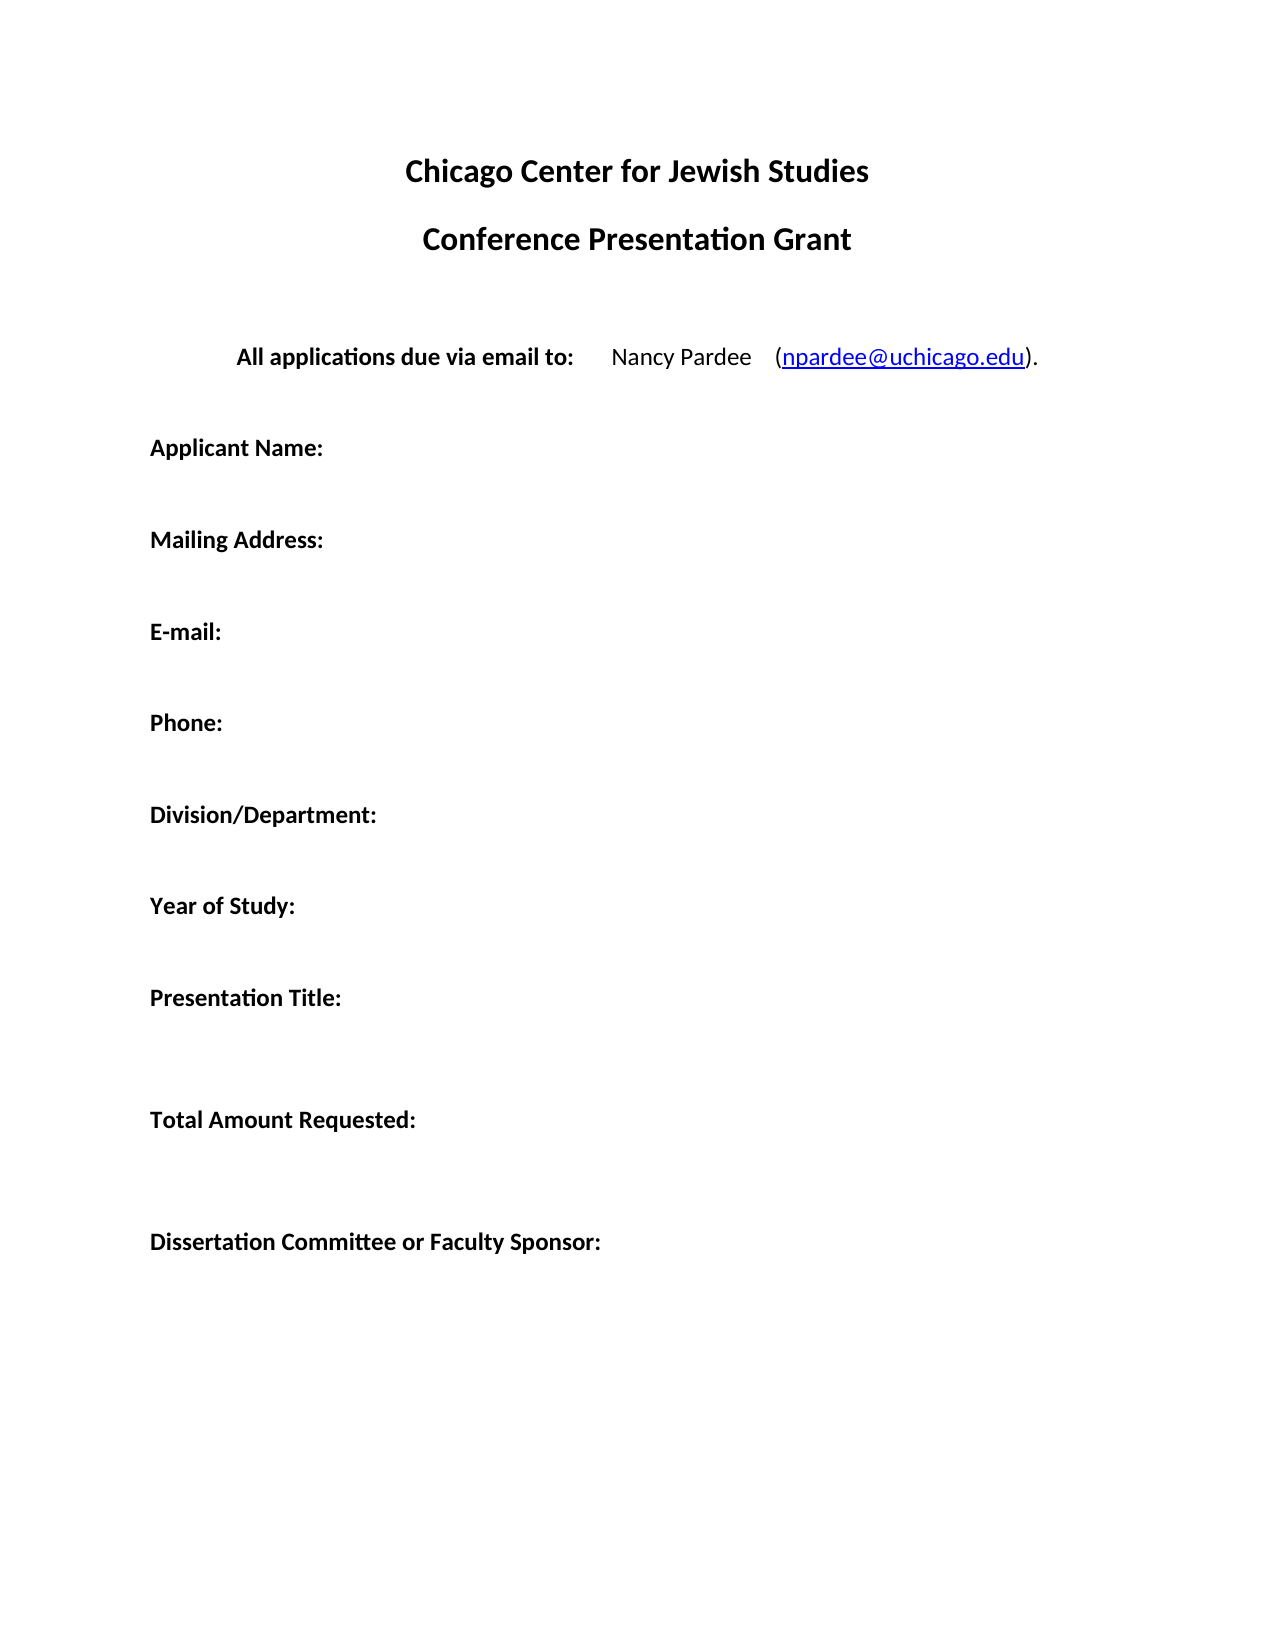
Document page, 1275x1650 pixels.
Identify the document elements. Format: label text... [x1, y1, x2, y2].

text Total Amount Requested: [150, 1104, 1125, 1134]
text E-mail: [150, 616, 1125, 646]
text Dissertation Committee or Faculty Sponsor: [150, 1226, 1125, 1257]
text Presentation Title: [150, 982, 1125, 1012]
text Conference Presentation Grant [150, 218, 1125, 258]
text Applicant Name: [150, 433, 1125, 463]
text Year of Study: [150, 890, 1125, 921]
text Phone: [150, 707, 1125, 738]
text All applications due via email to: Nancy Pardee (npardee@uchicago.edu). [150, 341, 1125, 372]
text Division/Department: [150, 799, 1125, 829]
text Mailing Address: [150, 524, 1125, 555]
text Chicago Center for Jewish Studies [150, 150, 1125, 191]
